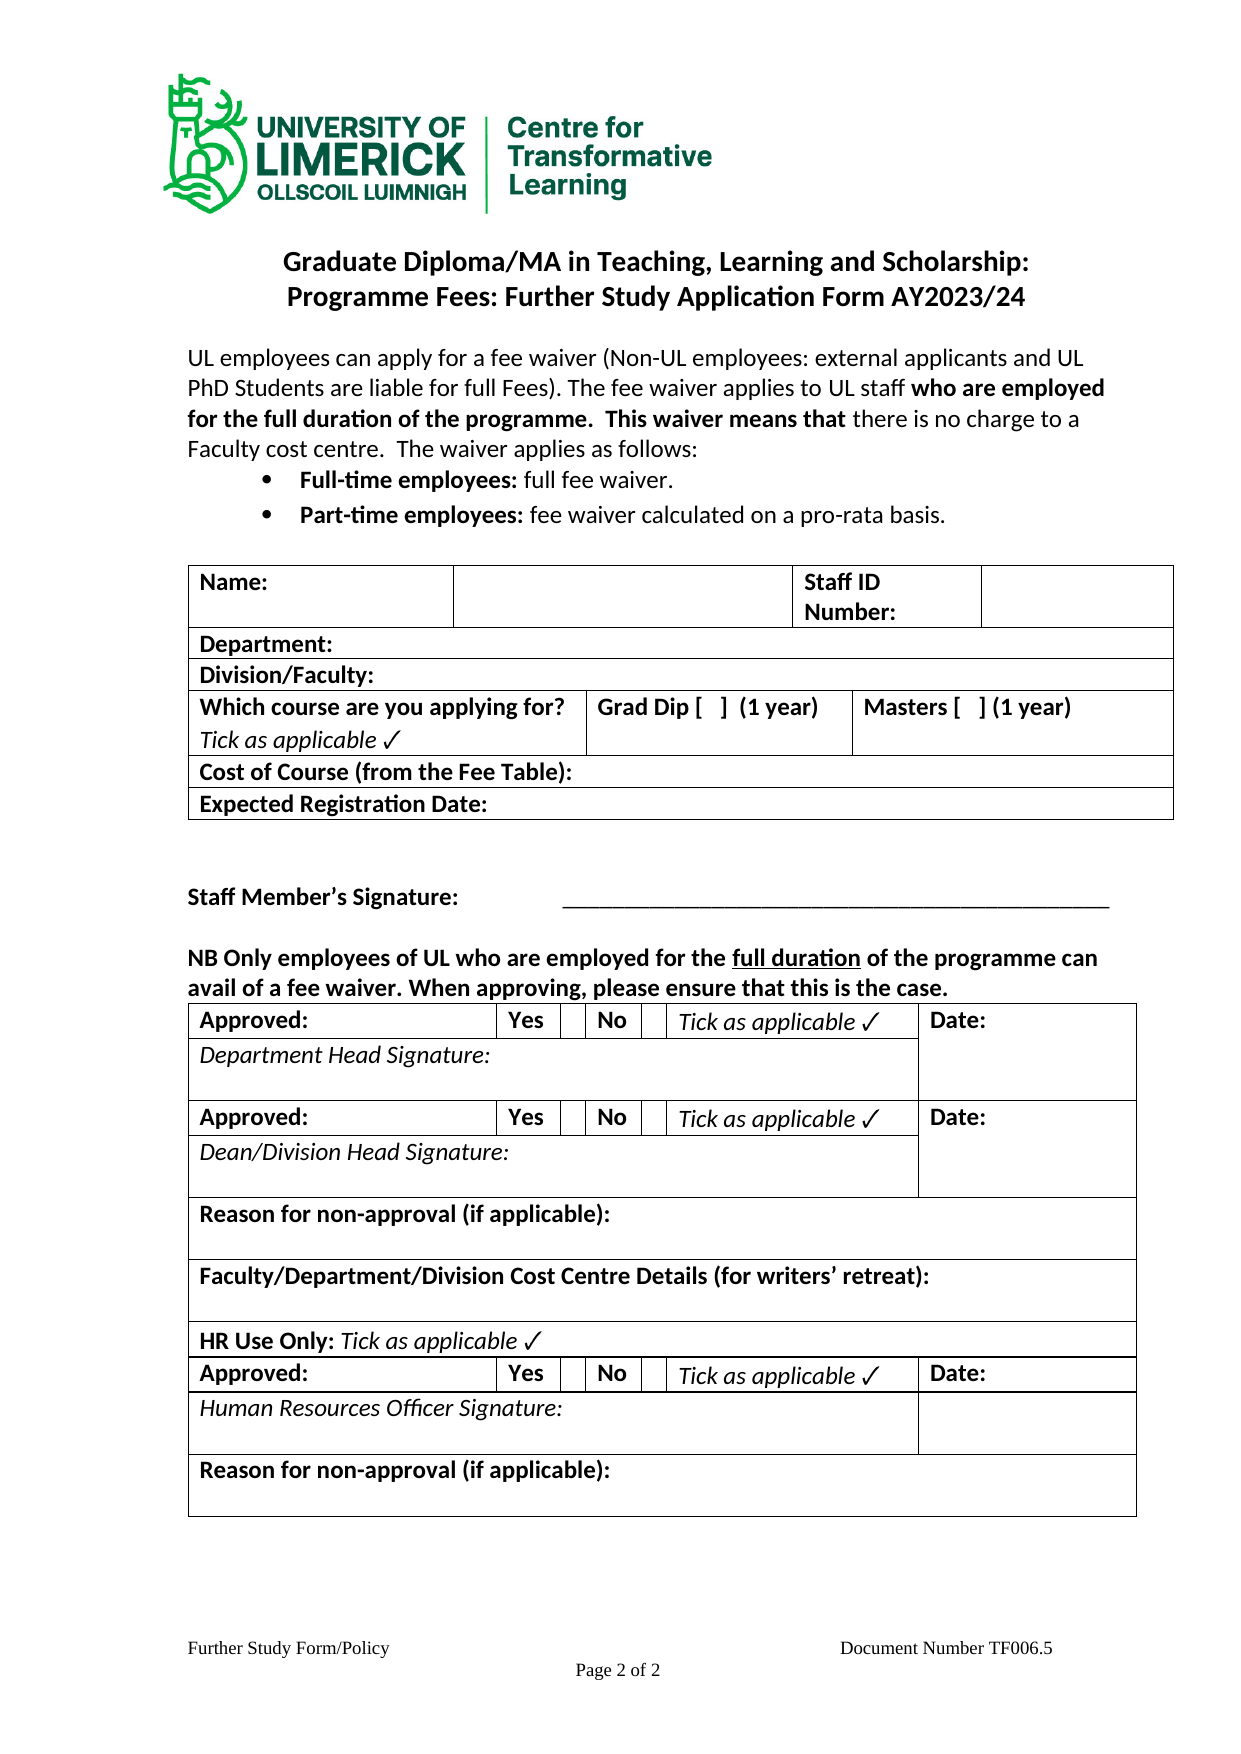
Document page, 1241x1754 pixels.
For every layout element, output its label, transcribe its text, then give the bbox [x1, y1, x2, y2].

table_cell No [586, 1358, 641, 1391]
table_header Yes [497, 1004, 560, 1038]
table_header Date: [919, 1004, 1136, 1100]
table_header Approved: [189, 1004, 496, 1038]
table_cell Grad Dip [ ] (1 year) [587, 691, 852, 755]
picture [163, 73, 712, 214]
table_header No [586, 1004, 641, 1038]
table_header Tick as applicable 🗸 [667, 1004, 918, 1038]
table_cell HR Use Only: Tick as applicable 🗸 [189, 1322, 1136, 1356]
table_cell Reason for non-approval (if applicable): [189, 1455, 1136, 1516]
table_cell Human Resources Officer Signature: [189, 1393, 918, 1453]
table_cell [642, 1358, 666, 1391]
list Full-time employees: full fee waiver. [262, 464, 1125, 494]
text NB Only employees of UL who are employed for the full duration of the programme can avail of a fee waiver. When approving, please ensure that this is the case. [187, 942, 1141, 1003]
table_header [982, 566, 1173, 627]
table_cell [642, 1101, 666, 1135]
table_cell Approved: [189, 1101, 496, 1135]
table_header [561, 1004, 585, 1038]
table_cell Department Head Signature: [189, 1039, 918, 1100]
text UL employees can apply for a fee waiver (Non-UL employees: external applicants and UL PhD Students are liable for full Fees). The fee waiver applies to UL staff who are employed for the full duration of the programme. This waiver means that there is no charge to a Faculty cost centre. The waiver applies as follows: [187, 342, 1125, 464]
table_cell [919, 1393, 1136, 1453]
table_cell Masters [ ] (1 year) [853, 691, 1173, 755]
table_cell Which course are you applying for? Tick as applicable 🗸 [189, 691, 586, 755]
table_cell Date: [919, 1358, 1136, 1391]
table_cell Tick as applicable 🗸 [667, 1358, 918, 1391]
table_cell Yes [497, 1358, 560, 1391]
table_cell Division/Faculty: [189, 659, 1173, 690]
table_cell [561, 1101, 585, 1135]
table_cell Tick as applicable 🗸 [667, 1101, 918, 1135]
table_cell Yes [497, 1101, 560, 1135]
table_header Name: [189, 566, 453, 627]
table_cell Department: [189, 628, 1173, 658]
table_cell Date: [919, 1101, 1136, 1197]
table_cell [561, 1358, 585, 1391]
table_cell Dean/Division Head Signature: [189, 1136, 918, 1197]
text Graduate Diploma/MA in Teaching, Learning and Scholarship: [187, 243, 1125, 278]
text Programme Fees: Further Study Application Form AY2023/24 [187, 278, 1125, 314]
text Staff Member’s Signature: ____________________________________________ [187, 881, 1141, 911]
table_cell Reason for non-approval (if applicable): [189, 1198, 1136, 1259]
table_header Staff ID Number: [793, 566, 981, 627]
list Part-time employees: fee waiver calculated on a pro-rata basis. [262, 499, 1125, 529]
table_cell Expected Registration Date: [189, 788, 1173, 818]
table_header [454, 566, 792, 627]
table_cell Approved: [189, 1358, 496, 1391]
table_cell Cost of Course (from the Fee Table): [189, 756, 1173, 787]
table_header [642, 1004, 666, 1038]
table_cell No [586, 1101, 641, 1135]
table_cell Faculty/Department/Division Cost Centre Details (for writers’ retreat): [189, 1260, 1136, 1321]
